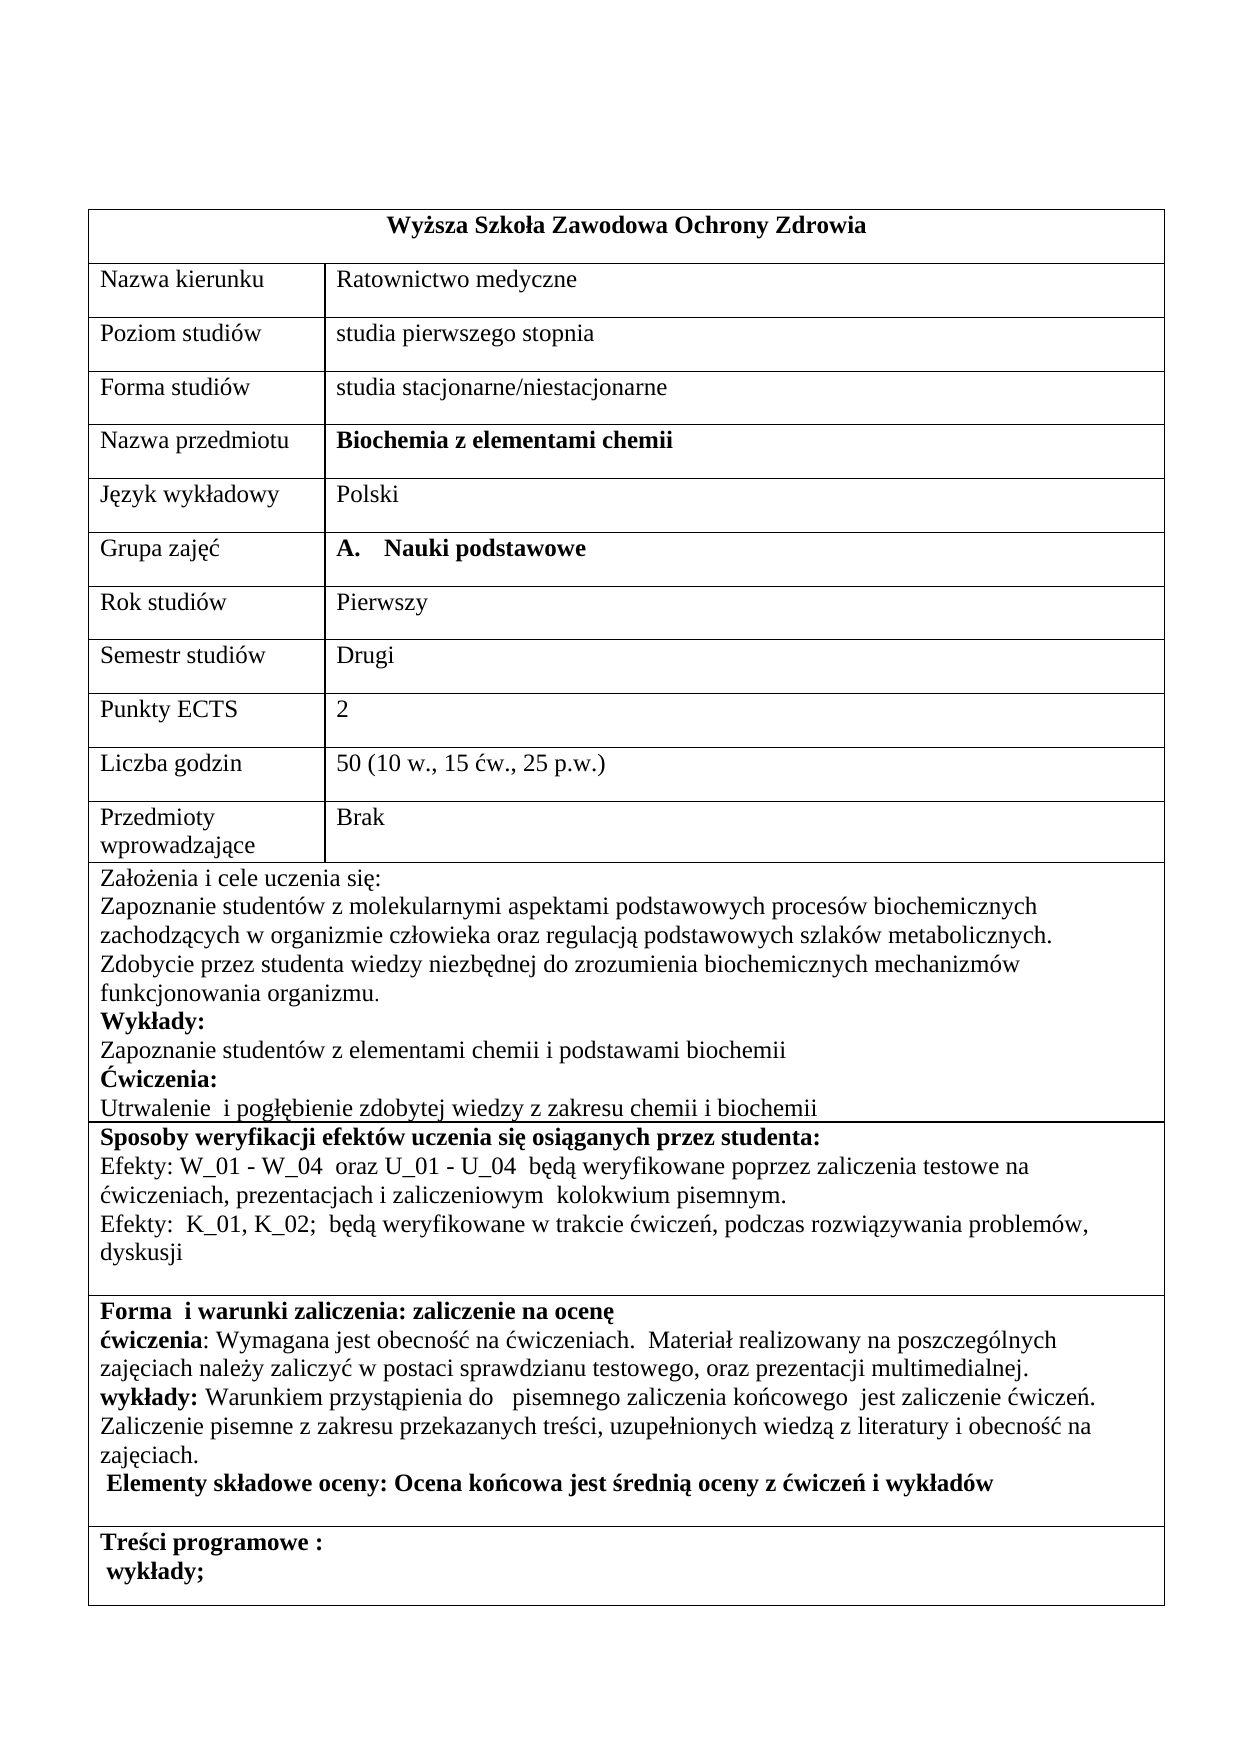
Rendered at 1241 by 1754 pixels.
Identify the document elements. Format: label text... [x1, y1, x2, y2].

table_cell Grupa zajęć [89, 533, 324, 586]
table_header Wyższa Szkoła Zawodowa Ochrony Zdrowia [89, 210, 1164, 263]
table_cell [89, 1527, 1164, 1605]
table_cell 50 (10 w., 15 ćw., 25 p.w.) [326, 748, 1164, 801]
table_cell Założenia i cele uczenia się: Zapoznanie studentów z molekularnymi aspektami podstawowych procesów biochemicznych zachodzących w organizmie człowieka oraz regulacją podstawowych szlaków metabolicznych. Zdobycie przez studenta wiedzy niezbędnej do zrozumienia biochemicznych mechanizmów funkcjonowania organizmu. Wykłady: Zapoznanie studentów z elementami chemii i podstawami biochemii Ćwiczenia: Utrwalenie i pogłębienie zdobytej wiedzy z zakresu chemii i biochemii [89, 863, 1164, 1121]
table_cell Drugi [326, 640, 1164, 693]
table_cell 2 [326, 694, 1164, 747]
table_cell studia pierwszego stopnia [326, 318, 1164, 371]
table_cell Język wykładowy [89, 479, 324, 532]
table_cell Punkty ECTS [89, 694, 324, 747]
table_cell Liczba godzin [89, 748, 324, 801]
table_cell Przedmioty wprowadzające [89, 802, 324, 862]
table_cell Poziom studiów [89, 318, 324, 371]
table_cell Rok studiów [89, 587, 324, 639]
table_cell Pierwszy [326, 587, 1164, 639]
table_cell Nazwa przedmiotu [89, 425, 324, 478]
table_cell Ratownictwo medyczne [326, 264, 1164, 317]
table_cell Biochemia z elementami chemii [326, 425, 1164, 478]
table_cell Brak [326, 802, 1164, 862]
table_cell Sposoby weryfikacji efektów uczenia się osiąganych przez studenta: Efekty: W_01 - W_04 oraz U_01 - U_04 będą weryfikowane poprzez zaliczenia testowe na ćwiczeniach, prezentacjach i zaliczeniowym kolokwium pisemnym. Efekty: K_01, K_02; będą weryfikowane w trakcie ćwiczeń, podczas rozwiązywania problemów, dyskusji [89, 1123, 1164, 1295]
table_cell Nazwa kierunku [89, 264, 324, 317]
table_cell Forma studiów [89, 372, 324, 424]
table_cell Semestr studiów [89, 640, 324, 693]
table_cell Forma i warunki zaliczenia: zaliczenie na ocenę ćwiczenia: Wymagana jest obecność na ćwiczeniach. Materiał realizowany na poszczególnych zajęciach należy zaliczyć w postaci sprawdzianu testowego, oraz prezentacji multimedialnej. wykłady: Warunkiem przystąpienia do pisemnego zaliczenia końcowego jest zaliczenie ćwiczeń. Zaliczenie pisemne z zakresu przekazanych treści, uzupełnionych wiedzą z literatury i obecność na zajęciach. Elementy składowe oceny: Ocena końcowa jest średnią oceny z ćwiczeń i wykładów [89, 1296, 1164, 1526]
table_cell studia stacjonarne/niestacjonarne [326, 372, 1164, 424]
table_cell Polski [326, 479, 1164, 532]
table_cell Nauki podstawowe [326, 533, 1164, 586]
